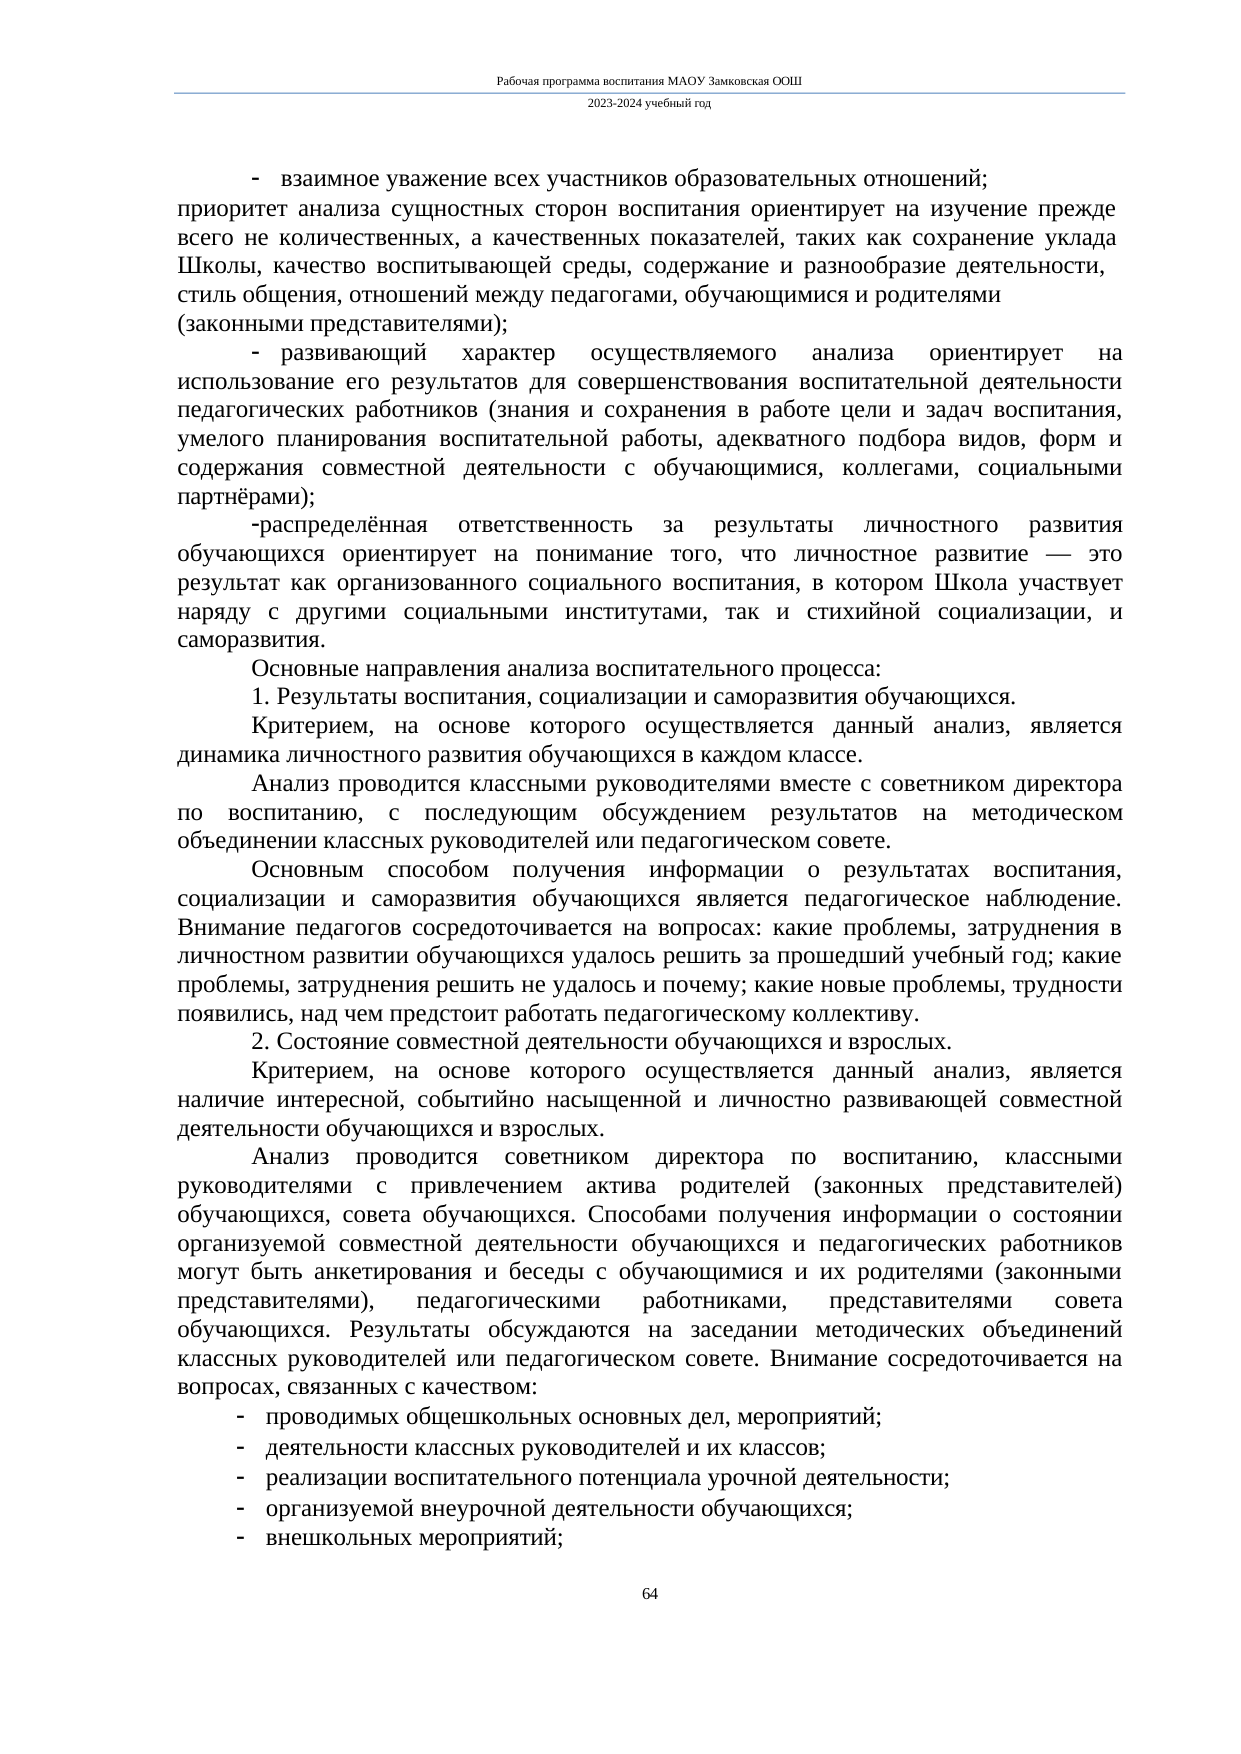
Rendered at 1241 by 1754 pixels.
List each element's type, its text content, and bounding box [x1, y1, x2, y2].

list Состояние совместной деятельности обучающихся и взрослых. [251, 1027, 1163, 1055]
list проводимых общешкольных основных дел, мероприятий; [236, 1400, 1163, 1431]
list реализации воспитательного потенциала урочной деятельности; [236, 1461, 1163, 1492]
list взаимное уважение всех участников образовательных отношений; [251, 162, 1163, 193]
text Критерием, на основе которого осуществляется данный анализ, является динамика личностного развития обучающихся в каждом классе. [177, 710, 1123, 768]
text Основным способом получения информации о результатах воспитания, социализации и саморазвития обучающихся является педагогическое наблюдение. Внимание педагогов сосредоточивается на вопросах: какие проблемы, затруднения в личностном развитии обучающихся удалось решить за прошедший учебный год; какие проблемы, затруднения решить не удалось и почему; какие новые проблемы, трудности появились, над чем предстоит работать педагогическому коллективу. [177, 854, 1123, 1027]
text Критерием, на основе которого осуществляется данный анализ, является наличие интересной, событийно насыщенной и личностно развивающей совместной деятельности обучающихся и взрослых. [177, 1055, 1123, 1141]
list Результаты воспитания, социализации и саморазвития обучающихся. [251, 682, 1163, 710]
list организуемой внеурочной деятельности обучающихся; [236, 1492, 1163, 1522]
list внешкольных мероприятий; [236, 1522, 1163, 1551]
text приоритет анализа сущностных сторон воспитания ориентирует на изучение прежде всего не количественных, а качественных показателей, таких как сохранение уклада Школы, качество воспитывающей среды, содержание и разнообразие деятельности, стиль общения, отношений между педагогами, обучающимися и родителями (законными представителями); [177, 193, 1127, 337]
text Анализ проводится классными руководителями вместе с советником директора по воспитанию, с последующим обсуждением результатов на методическом объединении классных руководителей или педагогическом совете. [177, 768, 1124, 854]
list развивающий характер осуществляемого анализа ориентирует на использование его результатов для совершенствования воспитательной деятельности педагогических работников (знания и сохранения в работе цели и задач воспитания, умелого планирования воспитательной работы, адекватного подбора видов, форм и содержания совместной деятельности с обучающимися, коллегами, социальными партнёрами); [177, 337, 1123, 509]
text Основные направления анализа воспитательного процесса: [251, 653, 1163, 682]
text распределённая ответственность за результаты личностного развития обучающихся ориентирует на понимание того, что личностное развитие — это результат как организованного социального воспитания, в котором Школа участвует наряду с другими социальными институтами, так и стихийной социализации, и саморазвития. [177, 509, 1124, 653]
text Анализ проводится советником директора по воспитанию, классными руководителями с привлечением актива родителей (законных представителей) обучающихся, совета обучающихся. Способами получения информации о состоянии организуемой совместной деятельности обучающихся и педагогических работников могут быть анкетирования и беседы с обучающимися и их родителями (законными представителями), педагогическими работниками, представителями совета обучающихся. Результаты обсуждаются на заседании методических объединений классных руководителей или педагогическом совете. Внимание сосредоточивается на вопросах, связанных с качеством: [177, 1141, 1123, 1400]
list деятельности классных руководителей и их классов; [236, 1431, 1163, 1461]
